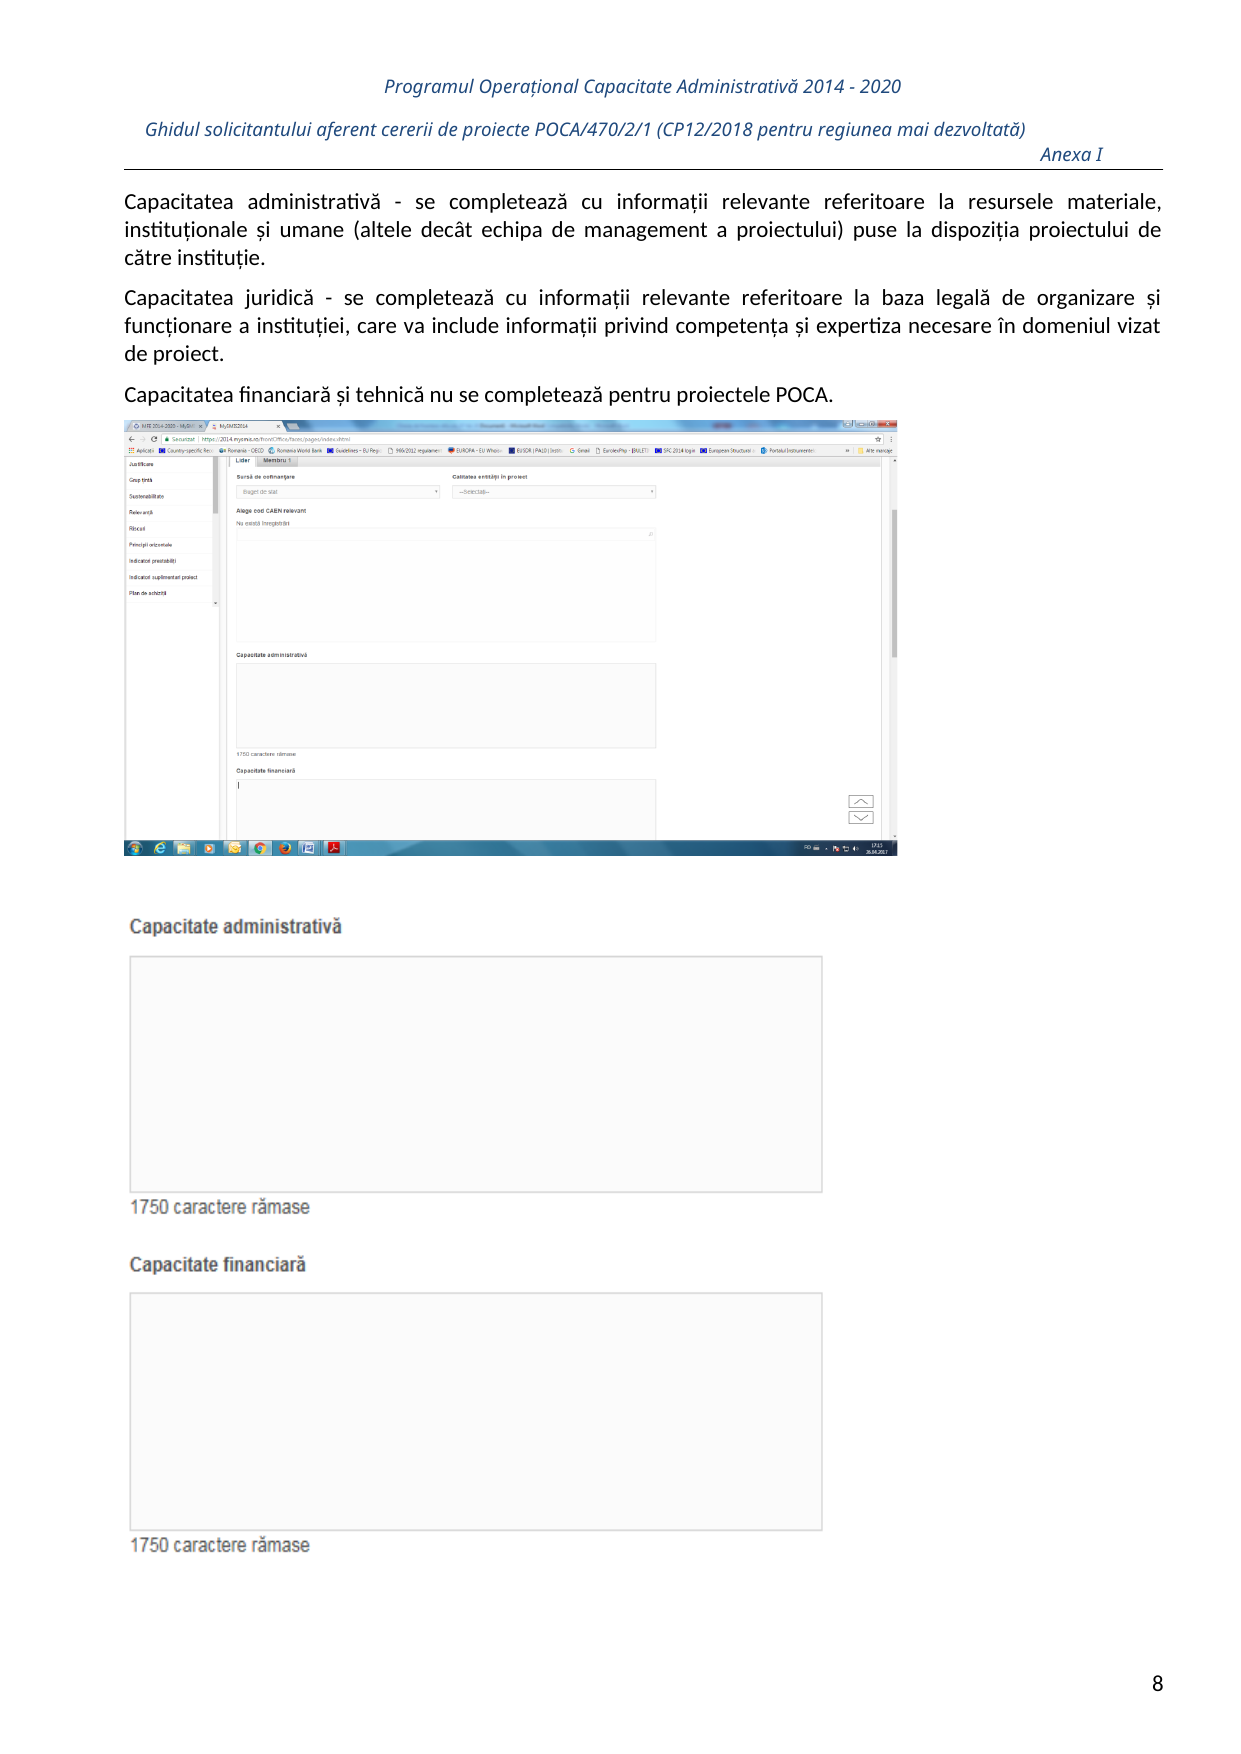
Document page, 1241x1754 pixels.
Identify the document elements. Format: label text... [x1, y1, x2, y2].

text Capacitatea financiară și tehnică nu se completează pentru proiectele POCA. [124, 380, 1163, 408]
picture [124, 908, 856, 1557]
picture [124, 420, 898, 856]
text Capacitatea juridică - se completează cu informații relevante referitoare la baza legală de organizare și funcționare a instituției, care va include informații privind competența și expertiza necesare în domeniul vizat de proiect. [124, 283, 1163, 367]
text Capacitatea administrativă - se completează cu informații relevante referitoare la resursele materiale, instituționale și umane (altele decât echipa de management a proiectului) puse la dispoziția proiectului de către instituție. [124, 187, 1163, 271]
